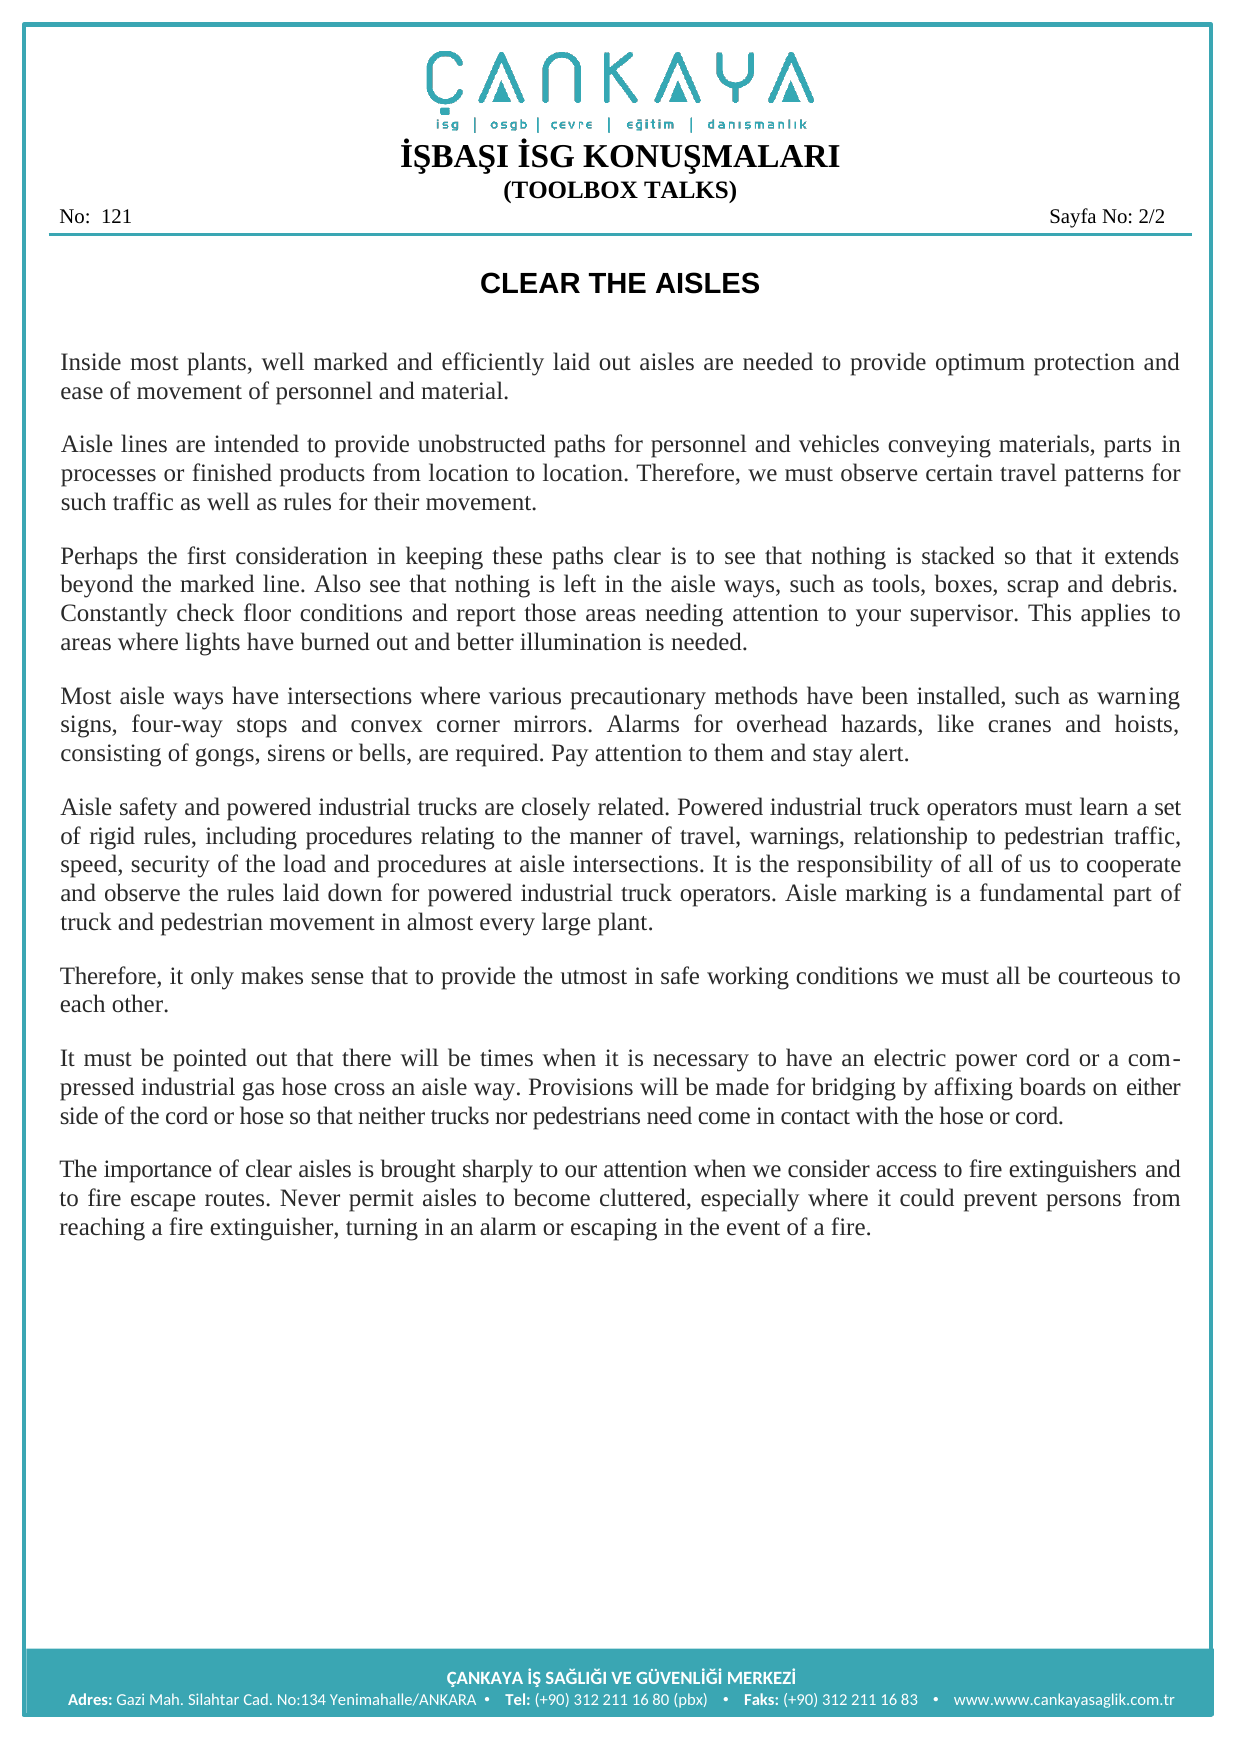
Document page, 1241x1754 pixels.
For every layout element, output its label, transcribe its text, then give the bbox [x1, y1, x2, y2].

text Aisle lines are intended to provide unobstructed paths for personnel and vehicles conveying materials, parts in processes or finished products from location to location. Therefore, we must observe certain travel patterns for such traffic as well as rules for their movement. [61, 429, 1181, 516]
text It must be pointed out that there will be times when it is necessary to have an electric power cord or a compressed industrial gas hose cross an aisle way. Provisions will be made for bridging by affixing boards on either side of the cord or hose so that neither trucks nor pedestrians need come in contact with the hose or cord. [59, 1043, 1181, 1129]
text Most aisle ways have intersections where various precautionary methods have been installed, such as warning signs, four-way stops and convex corner mirrors. Alarms for overhead hazards, like cranes and hoists, consisting of gongs, sirens or bells, are required. Pay attention to them and stay alert. [60, 681, 1180, 767]
text İŞBAŞI İSG KONUŞMALARI [59, 137, 1181, 175]
text Aisle safety and powered industrial trucks are closely related. Powered industrial truck operators must learn a set of rigid rules, including procedures relating to the manner of travel, warnings, relationship to pedestrian traffic, speed, security of the load and procedures at aisle intersections. It is the responsibility of all of us to cooperate and observe the rules laid down for powered industrial truck operators. Aisle marking is a fundamental part of truck and pedestrian movement in almost every large plant. [60, 792, 1181, 936]
text CLEAR THE AISLES [59, 266, 1181, 300]
text Inside most plants, well marked and efficiently laid out aisles are needed to provide optimum protection and ease of movement of personnel and material. [60, 347, 1181, 404]
picture [426, 51, 814, 133]
text (TOOLBOX TALKS) [59, 175, 1181, 204]
text Therefore, it only makes sense that to provide the utmost in safe working conditions we must all be courteous to each other. [59, 961, 1181, 1018]
text The importance of clear aisles is brought sharply to our attention when we consider access to fire extinguishers and to fire escape routes. Never permit aisles to become cluttered, especially where it could prevent persons from reaching a fire extinguisher, turning in an alarm or escaping in the event of a fire. [59, 1154, 1181, 1241]
text No: 121 Sayfa No: 2/2 [59, 204, 1181, 228]
text Perhaps the first consideration in keeping these paths clear is to see that nothing is stacked so that it extends beyond the marked line. Also see that nothing is left in the aisle ways, such as tools, boxes, scrap and debris. Constantly check floor conditions and report those areas needing attention to your supervisor. This applies to areas where lights have burned out and better illumination is needed. [60, 541, 1181, 656]
